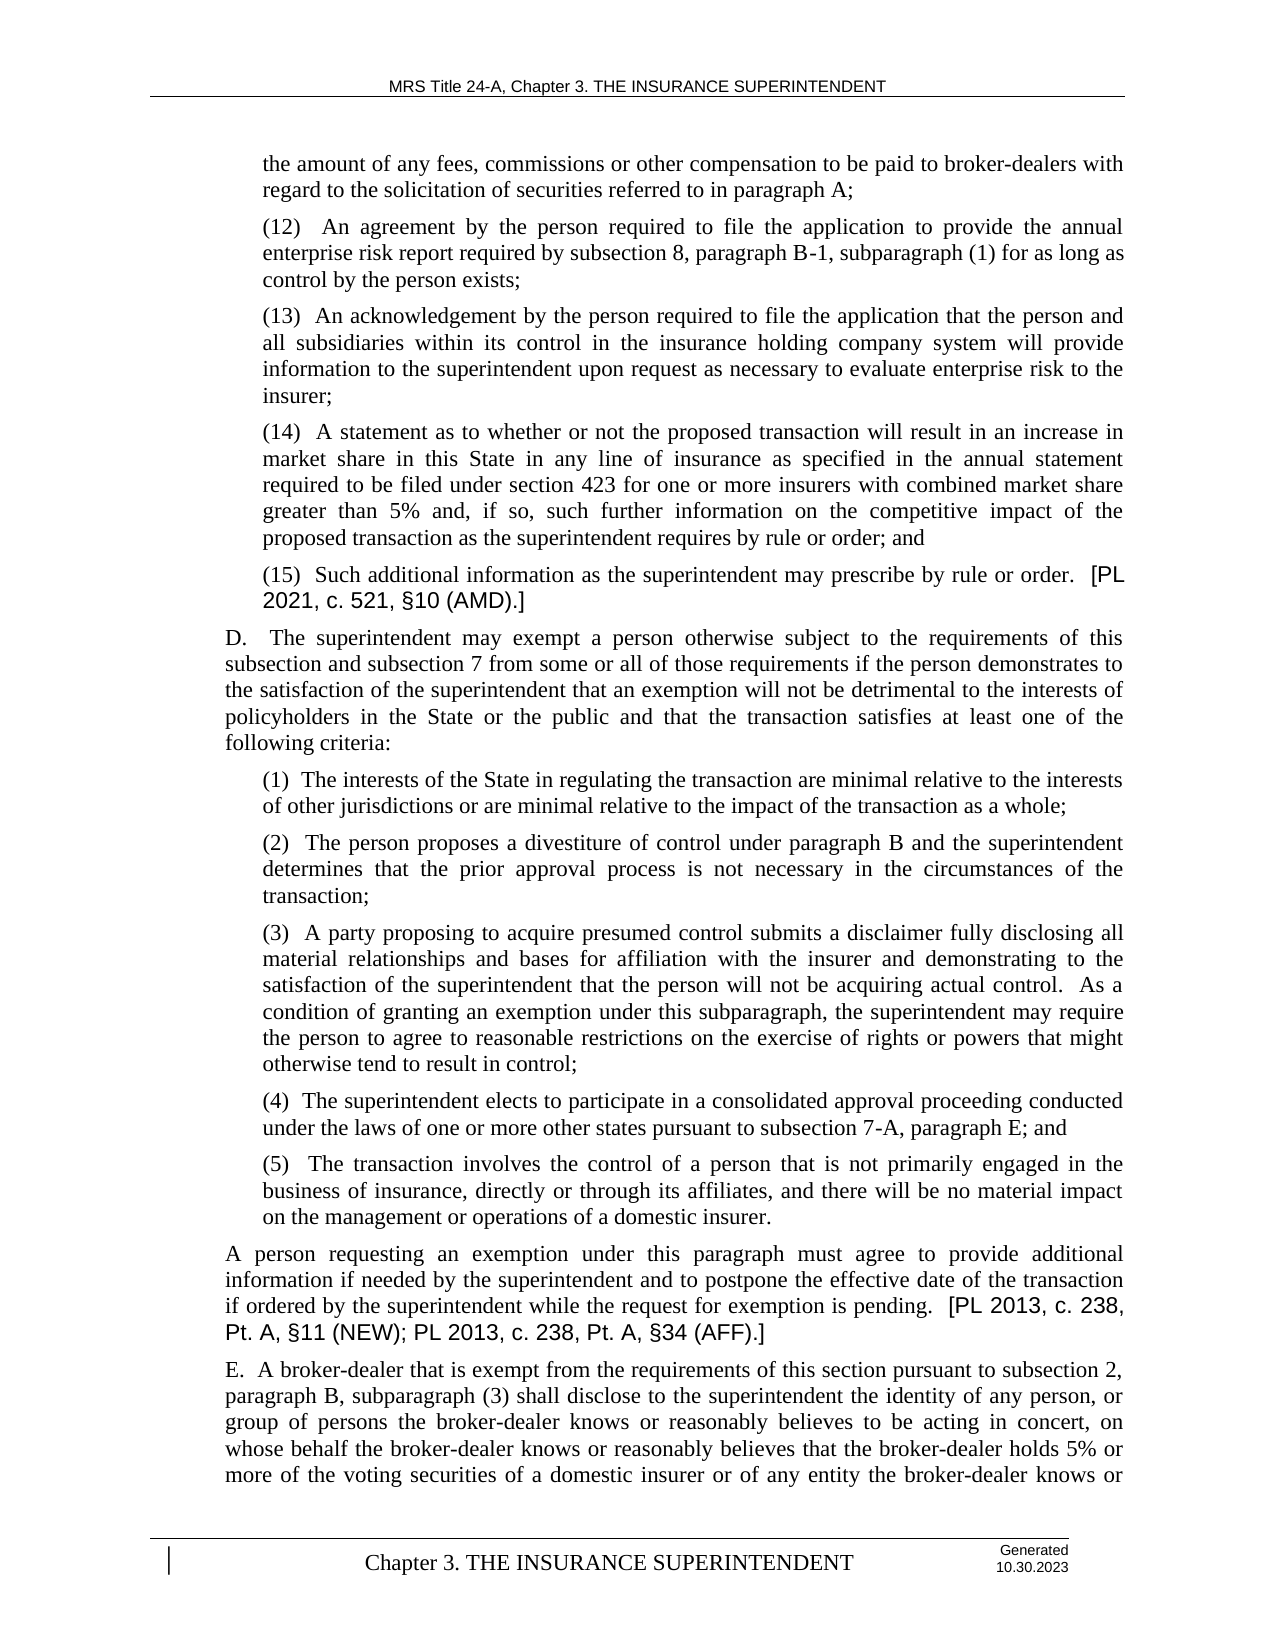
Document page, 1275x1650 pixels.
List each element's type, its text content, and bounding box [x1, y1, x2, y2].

text (1) The interests of the State in regulating the transaction are minimal relative to the interests of other jurisdictions or are minimal relative to the impact of the transaction as a whole; [262, 766, 1125, 819]
text (2) The person proposes a divestiture of control under paragraph B and the superintendent determines that the prior approval process is not necessary in the circumstances of the transaction; [262, 829, 1125, 908]
text (3) A party proposing to acquire presumed control submits a disclaimer fully disclosing all material relationships and bases for affiliation with the insurer and demonstrating to the satisfaction of the superintendent that the person will not be acquiring actual control. As a condition of granting an exemption under this subparagraph, the superintendent may require the person to agree to reasonable restrictions on the exercise of rights or powers that might otherwise tend to result in control; [262, 919, 1125, 1077]
text (12) An agreement by the person required to file the application to provide the annual enterprise risk report required by subsection 8, paragraph B‑1, subparagraph (1) for as long as control by the person exists; [262, 213, 1125, 292]
text D. The superintendent may exempt a person otherwise subject to the requirements of this subsection and subsection 7 from some or all of those requirements if the person demonstrates to the satisfaction of the superintendent that an exemption will not be detrimental to the interests of policyholders in the State or the public and that the transaction satisfies at least one of the following criteria: [225, 624, 1125, 756]
text (4) The superintendent elects to participate in a consolidated approval proceeding conducted under the laws of one or more other states pursuant to subsection 7‑A, paragraph E; and [262, 1087, 1125, 1140]
text (13) An acknowledgement by the person required to file the application that the person and all subsidiaries within its control in the insurance holding company system will provide information to the superintendent upon request as necessary to evaluate enterprise risk to the insurer; [262, 303, 1125, 408]
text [225, 1356, 1125, 1487]
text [262, 150, 1125, 203]
text (14) A statement as to whether or not the proposed transaction will result in an increase in market share in this State in any line of insurance as specified in the annual statement required to be filed under section 423 for one or more insurers with combined market share greater than 5% and, if so, such further information on the competitive impact of the proposed transaction as the superintendent requires by rule or order; and [262, 418, 1125, 550]
text A person requesting an exemption under this paragraph must agree to provide additional information if needed by the superintendent and to postpone the effective date of the transaction if ordered by the superintendent while the request for exemption is pending. [PL 2013, c. 238, Pt. A, §11 (NEW); PL 2013, c. 238, Pt. A, §34 (AFF).] [225, 1240, 1125, 1345]
text (15) Such additional information as the superintendent may prescribe by rule or order. [PL 2021, c. 521, §10 (AMD).] [262, 561, 1125, 613]
text (5) The transaction involves the control of a person that is not primarily engaged in the business of insurance, directly or through its affiliates, and there will be no material impact on the management or operations of a domestic insurer. [262, 1150, 1125, 1229]
